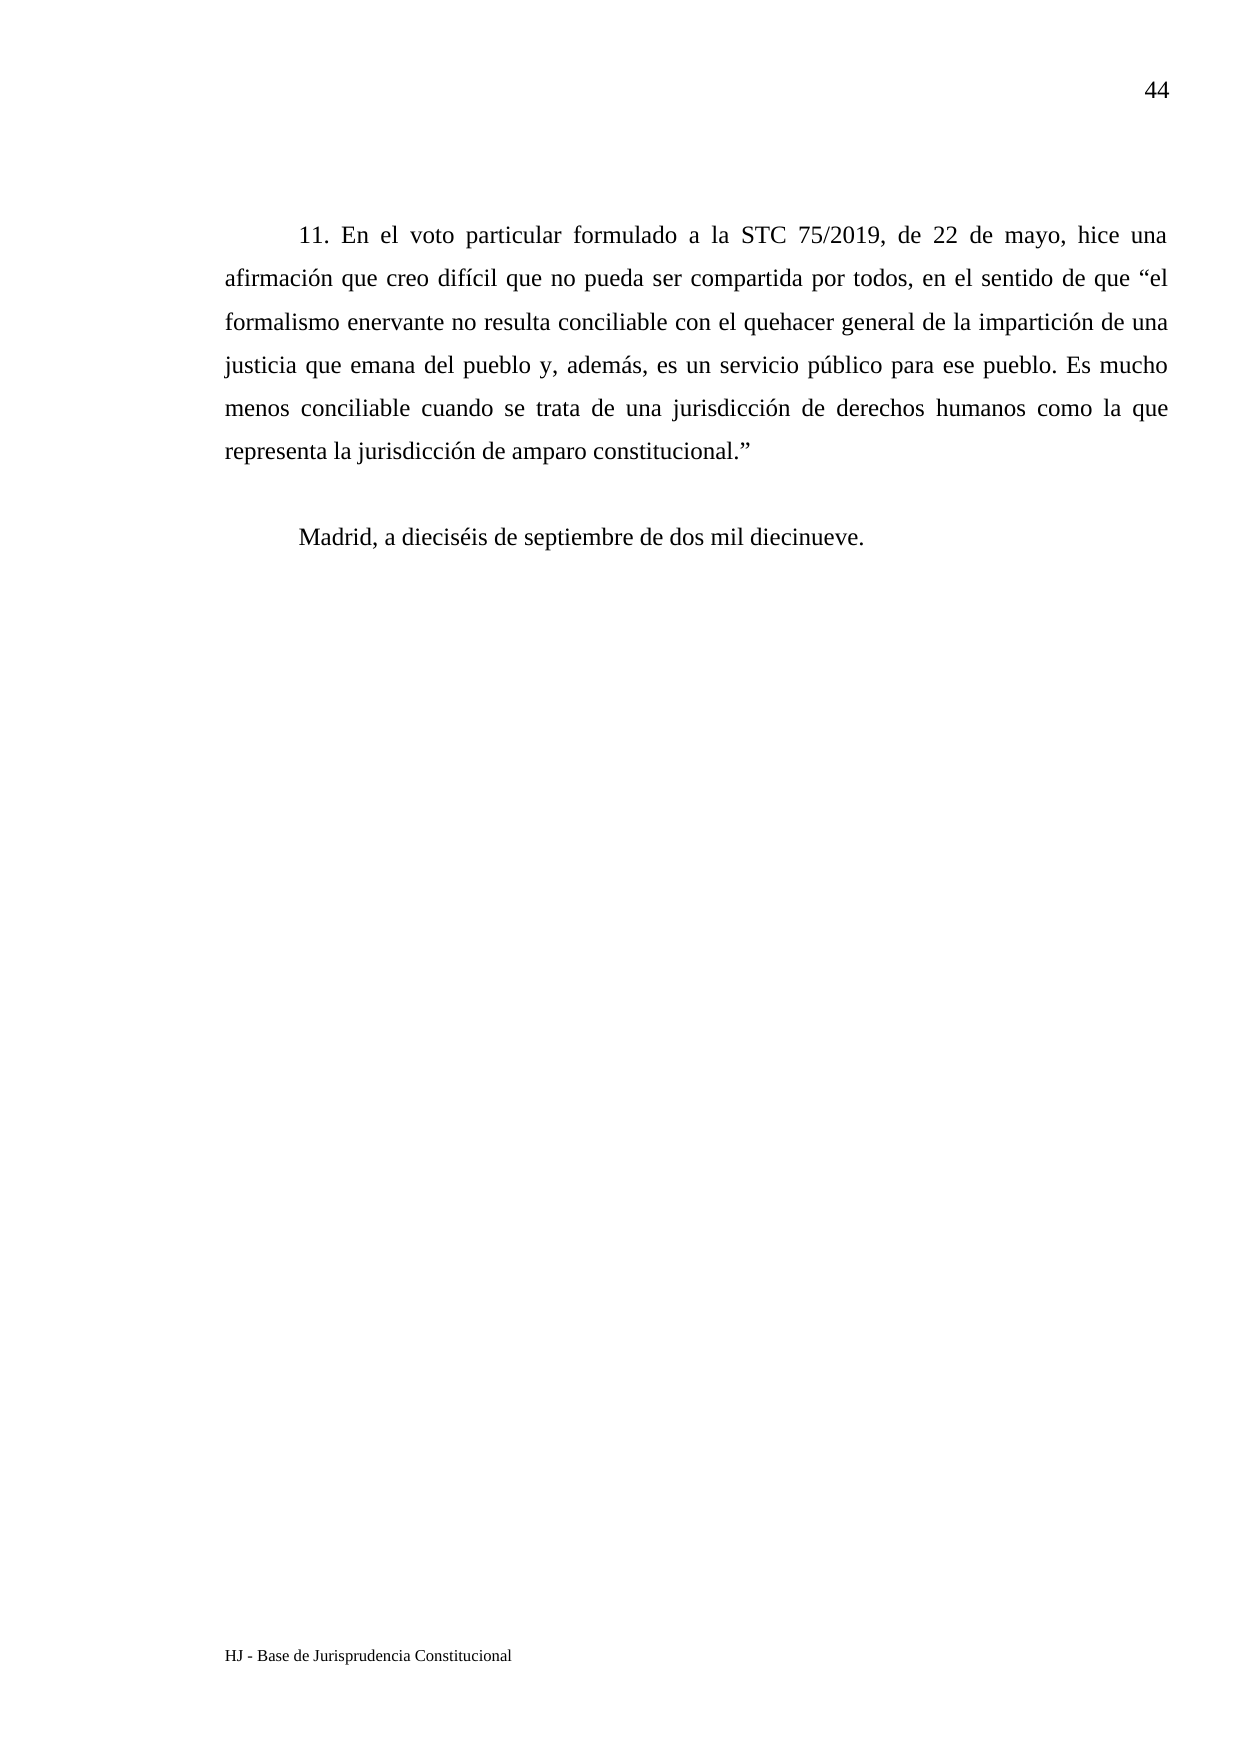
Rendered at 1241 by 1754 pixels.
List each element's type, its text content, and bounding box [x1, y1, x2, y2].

text Madrid, a dieciséis de septiembre de dos mil diecinueve. [224, 522, 1169, 551]
text 11. En el voto particular formulado a la STC 75/2019, de 22 de mayo, hice una afirmación que creo difícil que no pueda ser compartida por todos, en el sentido de que “el formalismo enervante no resulta conciliable con el quehacer general de la impartición de una justicia que emana del pueblo y, además, es un servicio público para ese pueblo. Es mucho menos conciliable cuando se trata de una jurisdicción de derechos humanos como la que representa la jurisdicción de amparo constitucional.” [224, 220, 1169, 465]
